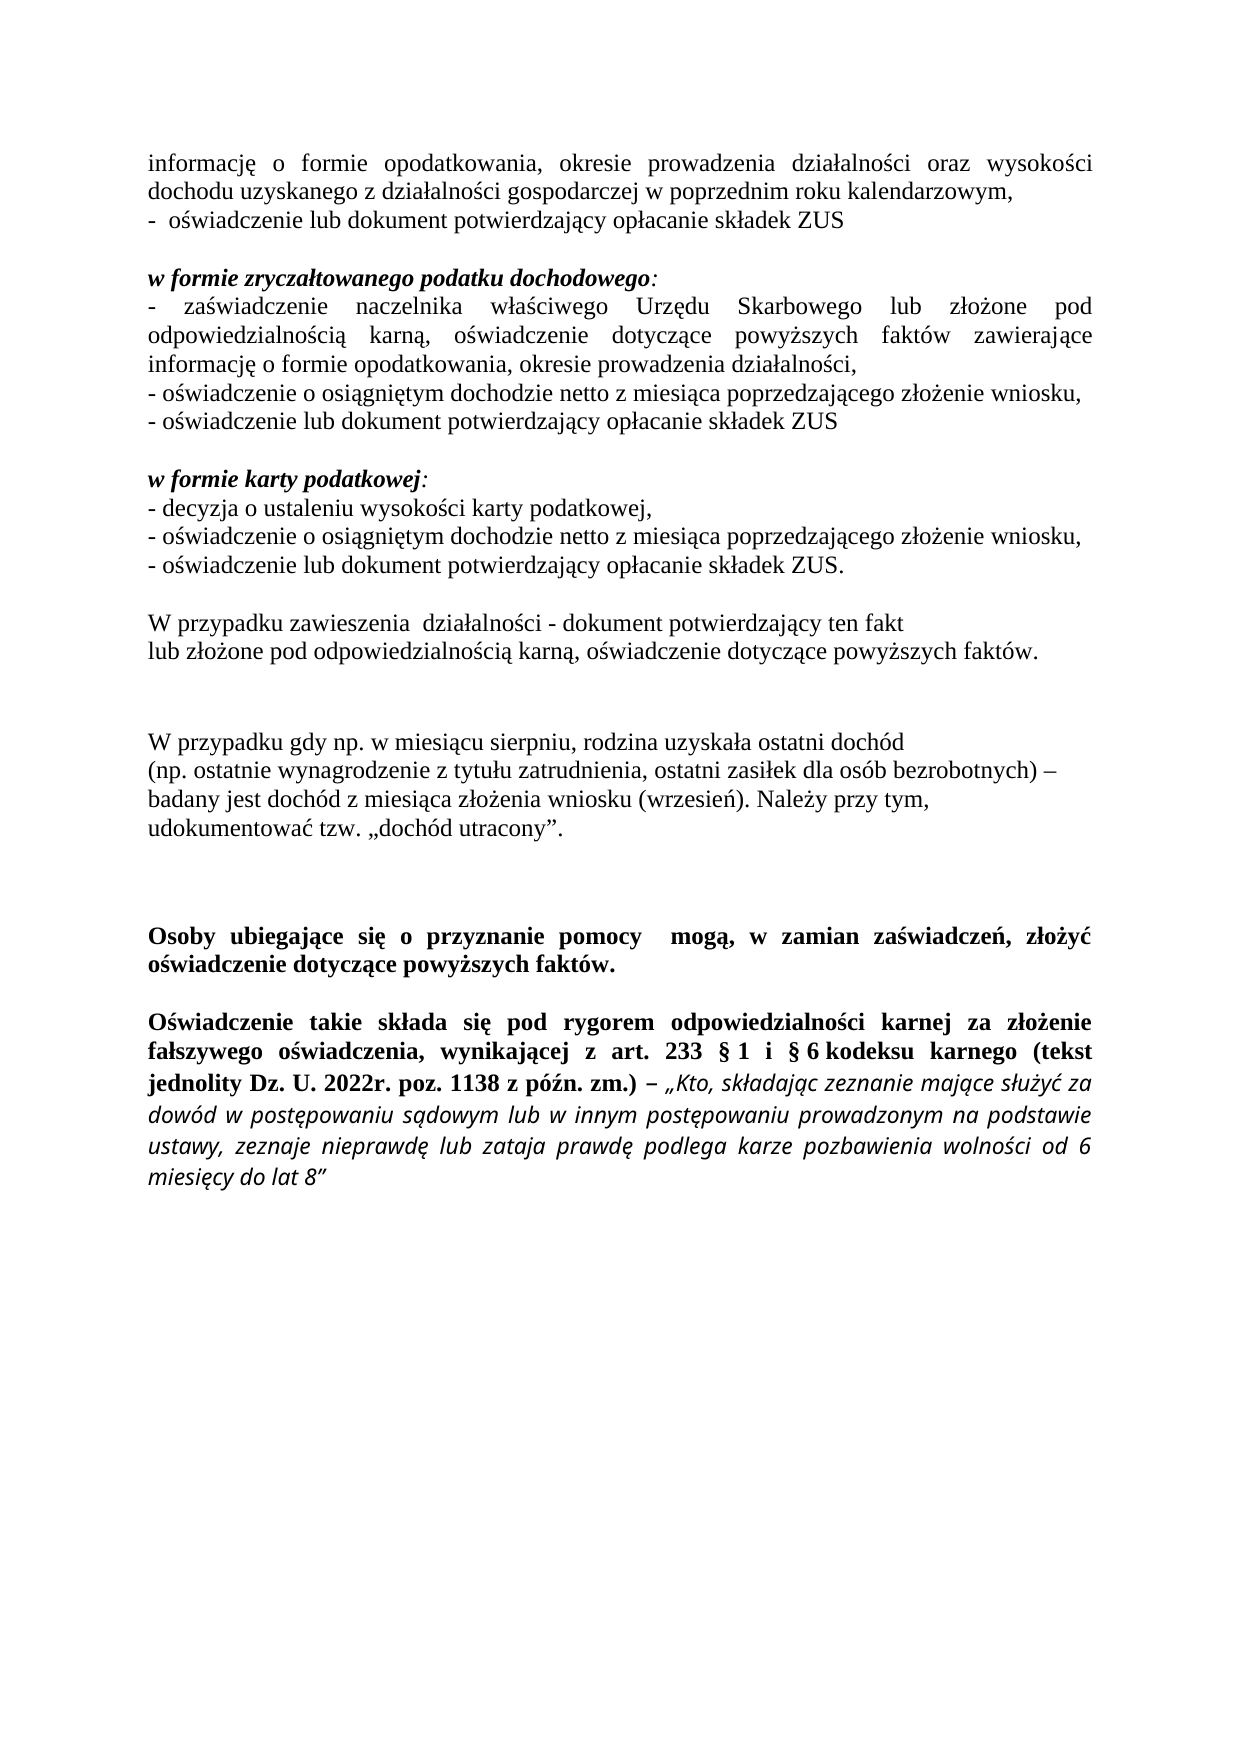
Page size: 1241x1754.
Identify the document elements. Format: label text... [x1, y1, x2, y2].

text udokumentować tzw. „dochód utracony”. [148, 813, 1093, 842]
text - decyzja o ustaleniu wysokości karty podatkowej, [148, 493, 1093, 521]
text - oświadczenie lub dokument potwierdzający opłacanie składek ZUS [148, 205, 1093, 234]
text W przypadku zawieszenia działalności - dokument potwierdzający ten fakt [148, 608, 1093, 636]
text (np. ostatnie wynagrodzenie z tytułu zatrudnienia, ostatni zasiłek dla osób bezrobotnych) – [148, 756, 1093, 784]
text Oświadczenie takie składa się pod rygorem odpowiedzialności karnej za złożenie fałszywego oświadczenia, wynikającej z art. 233 § 1 i § 6 kodeksu karnego (tekst jednolity Dz. U. 2022r. poz. 1138 z późn. zm.) – „Kto, składając zeznanie mające służyć za dowód w postępowaniu sądowym lub w innym postępowaniu prowadzonym na podstawie ustawy, zeznaje nieprawdę lub zataja prawdę podlega karze pozbawienia wolności od 6 miesięcy do lat 8” [148, 1007, 1093, 1192]
text W przypadku gdy np. w miesiącu sierpniu, rodzina uzyskała ostatni dochód [148, 727, 1093, 756]
text w formie karty podatkowej: [148, 464, 1093, 493]
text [148, 148, 1093, 205]
text lub złożone pod odpowiedzialnością karną, oświadczenie dotyczące powyższych faktów. [148, 636, 1093, 665]
text Osoby ubiegające się o przyznanie pomocy mogą, w zamian zaświadczeń, złożyć oświadczenie dotyczące powyższych faktów. [148, 921, 1093, 978]
text w formie zryczałtowanego podatku dochodowego: [148, 263, 1093, 291]
text - oświadczenie o osiągniętym dochodzie netto z miesiąca poprzedzającego złożenie wniosku, [148, 521, 1093, 550]
text - oświadczenie lub dokument potwierdzający opłacanie składek ZUS. [148, 550, 1093, 579]
text - oświadczenie o osiągniętym dochodzie netto z miesiąca poprzedzającego złożenie wniosku, [148, 378, 1093, 406]
text - oświadczenie lub dokument potwierdzający opłacanie składek ZUS [148, 406, 1093, 435]
text - zaświadczenie naczelnika właściwego Urzędu Skarbowego lub złożone pod odpowiedzialnością karną, oświadczenie dotyczące powyższych faktów zawierające informację o formie opodatkowania, okresie prowadzenia działalności, [148, 291, 1093, 378]
text badany jest dochód z miesiąca złożenia wniosku (wrzesień). Należy przy tym, [148, 784, 1093, 813]
